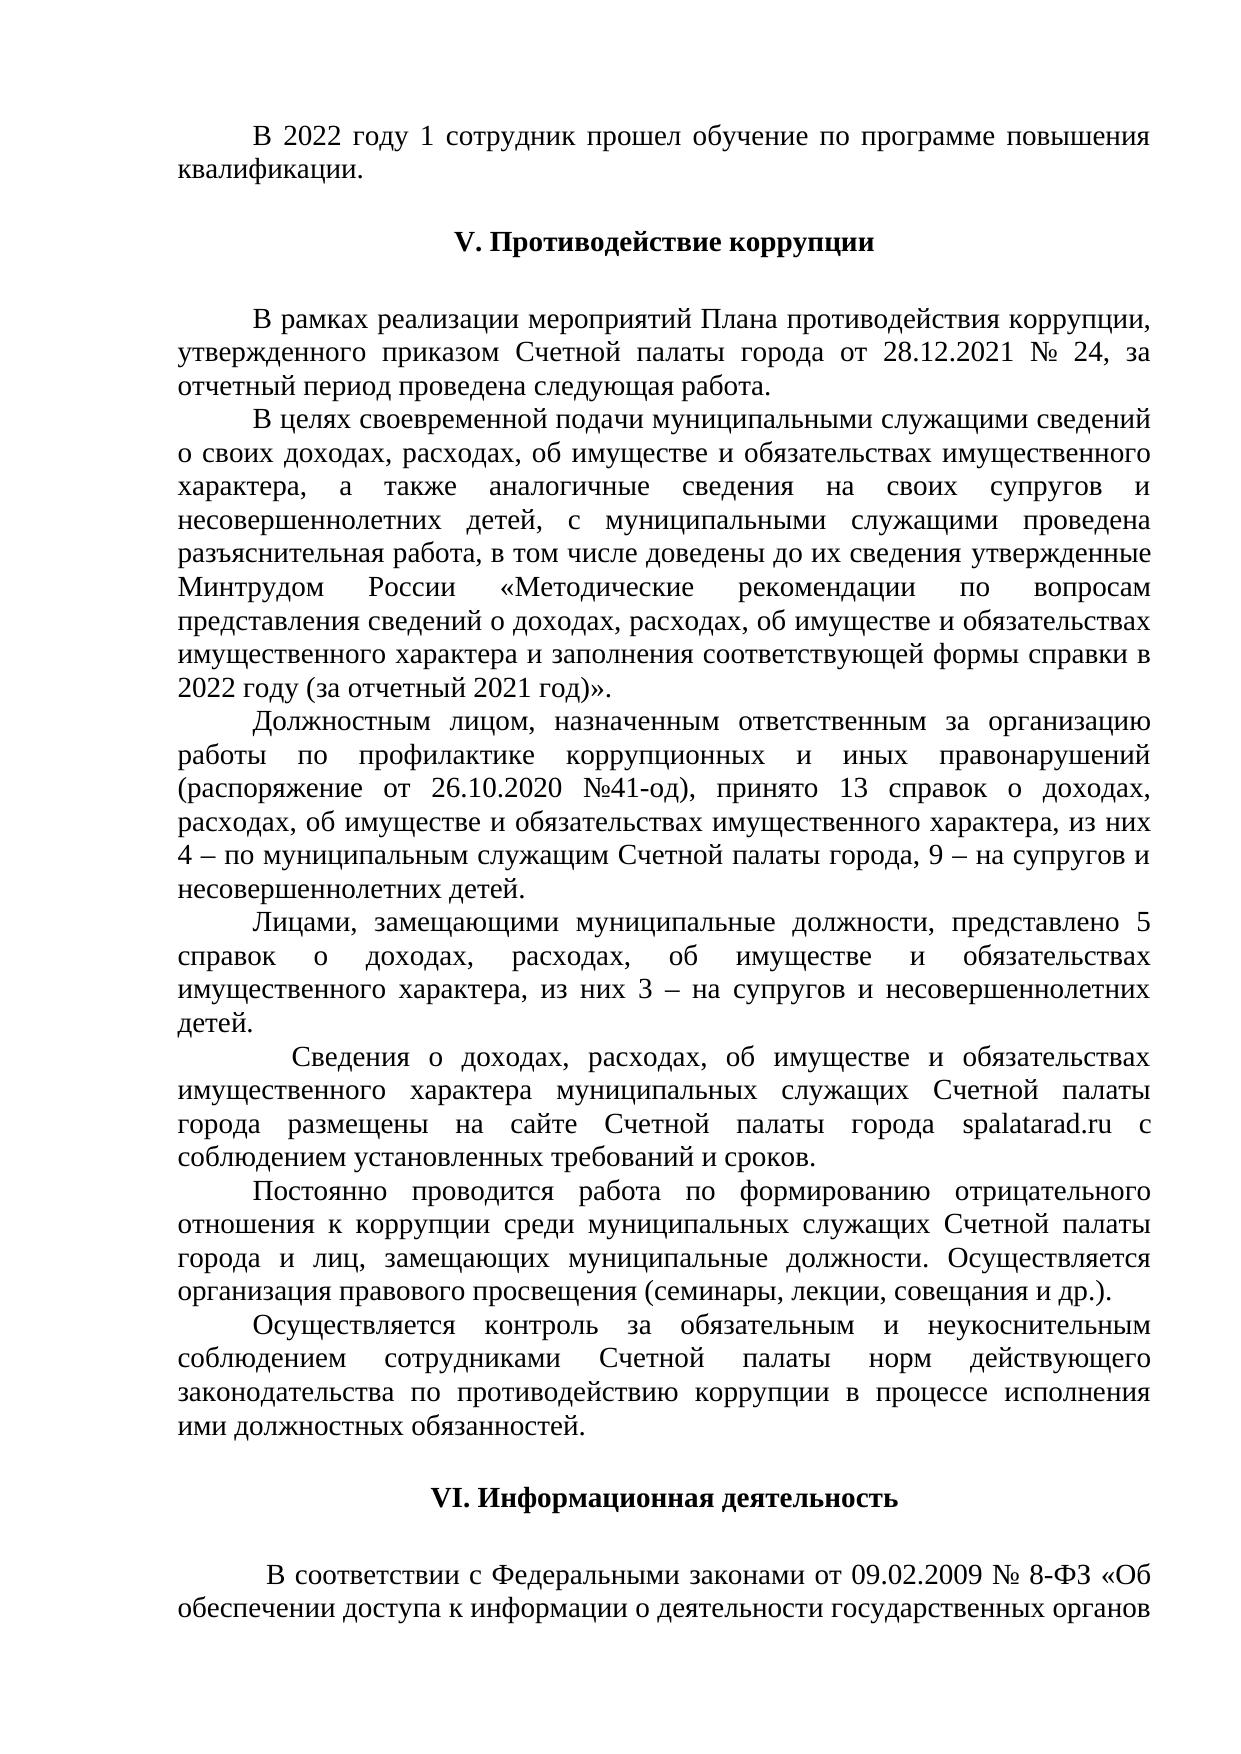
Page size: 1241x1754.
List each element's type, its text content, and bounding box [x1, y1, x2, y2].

text В 2022 году 1 сотрудник прошел обучение по программе повышения квалификации. [177, 118, 1152, 185]
text Осуществляется контроль за обязательным и неукоснительным соблюдением сотрудниками Счетной палаты норм действующего законодательства по противодействию коррупции в процессе исполнения ими должностных обязанностей. [177, 1307, 1152, 1441]
text V. Противодействие коррупции [177, 224, 1152, 257]
text В рамках реализации мероприятий Плана противодействия коррупции, утвержденного приказом Счетной палаты города от 28.12.2021 № 24, за отчетный период проведена следующая работа. [177, 301, 1152, 401]
text Должностным лицом, назначенным ответственным за организацию работы по профилактике коррупционных и иных правонарушений (распоряжение от 26.10.2020 №41-од), принято 13 справок о доходах, расходах, об имуществе и обязательствах имущественного характера, из них 4 – по муниципальным служащим Счетной палаты города, 9 – на супругов и несовершеннолетних детей. [177, 703, 1152, 904]
text VI. Информационная деятельность [177, 1480, 1152, 1513]
text Сведения о доходах, расходах, об имуществе и обязательствах имущественного характера муниципальных служащих Счетной палаты города размещены на сайте Счетной палаты города spalatarad.ru с соблюдением установленных требований и сроков. [177, 1039, 1152, 1173]
text Постоянно проводится работа по формированию отрицательного отношения к коррупции среди муниципальных служащих Счетной палаты города и лиц, замещающих муниципальные должности. Осуществляется организация правового просвещения (семинары, лекции, совещания и др.). [177, 1173, 1152, 1307]
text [177, 1557, 1152, 1624]
text Лицами, замещающими муниципальные должности, представлено 5 справок о доходах, расходах, об имуществе и обязательствах имущественного характера, из них 3 – на супругов и несовершеннолетних детей. [177, 904, 1152, 1039]
text В целях своевременной подачи муниципальными служащими сведений о своих доходах, расходах, об имуществе и обязательствах имущественного характера, а также аналогичные сведения на своих супругов и несовершеннолетних детей, с муниципальными служащими проведена разъяснительная работа, в том числе доведены до их сведения утвержденные Минтрудом России «Методические рекомендации по вопросам представления сведений о доходах, расходах, об имуществе и обязательствах имущественного характера и заполнения соответствующей формы справки в 2022 году (за отчетный 2021 год)». [177, 401, 1152, 703]
